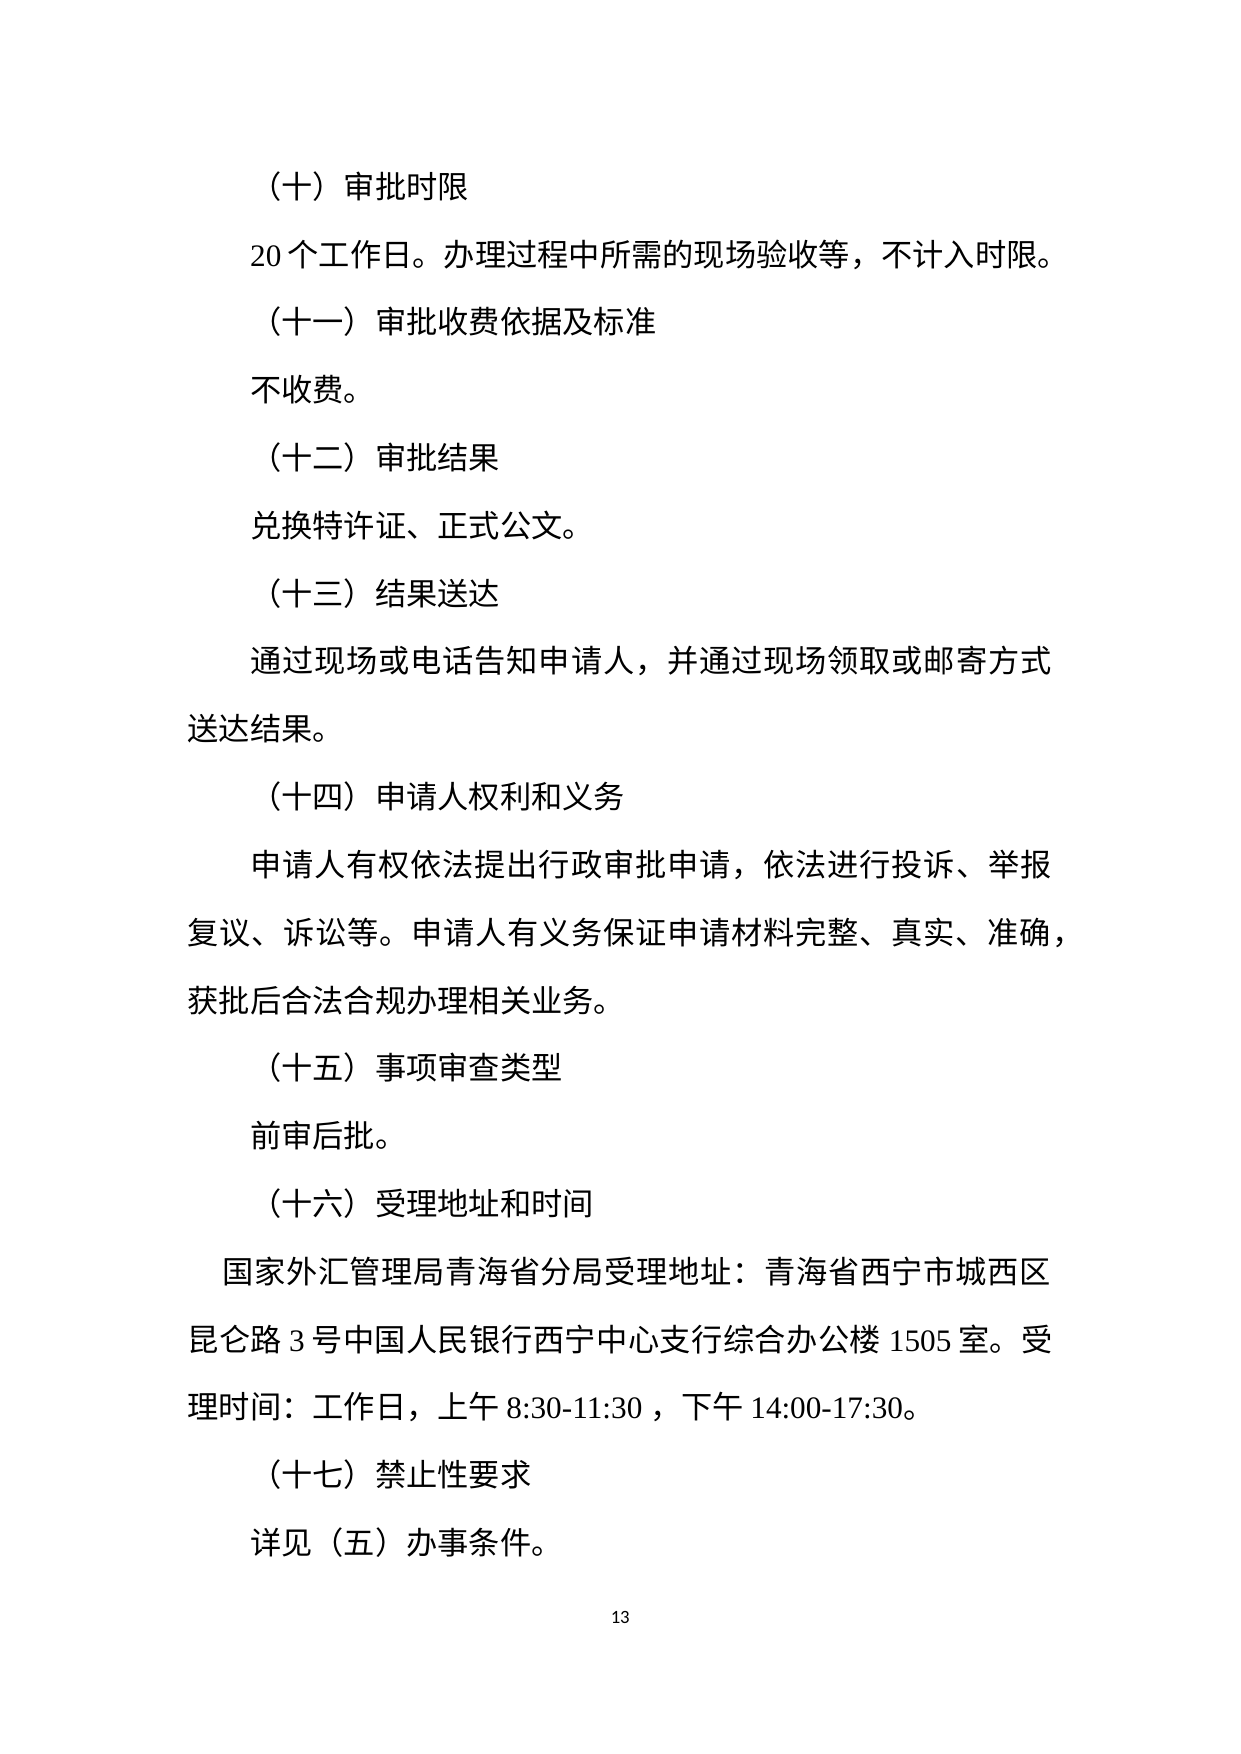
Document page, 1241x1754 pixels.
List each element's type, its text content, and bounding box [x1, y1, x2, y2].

text 详见（五）办事条件。 [187, 1518, 1053, 1563]
text （十一）审批收费依据及标准 [187, 298, 1053, 343]
text 通过现场或电话告知申请人，并通过现场领取或邮寄方式送达结果。 [187, 637, 1053, 750]
text （十四）申请人权利和义务 [187, 772, 1053, 817]
text （十五）事项审查类型 [187, 1043, 1053, 1089]
text （十二）审批结果 [187, 433, 1053, 478]
text 兑换特许证、正式公文。 [187, 501, 1053, 546]
text 申请人有权依法提出行政审批申请，依法进行投诉、举报、复议、诉讼等。申请人有义务保证申请材料完整、真实、准确，获批后合法合规办理相关业务。 [187, 840, 1053, 1021]
text （十）审批时限 [187, 162, 1053, 207]
text （十三）结果送达 [187, 569, 1053, 614]
text （十六）受理地址和时间 [187, 1179, 1053, 1224]
text （十七）禁止性要求 [187, 1450, 1053, 1496]
text 不收费。 [187, 365, 1053, 411]
text 前审后批。 [187, 1111, 1053, 1157]
text 国家外汇管理局青海省分局受理地址：青海省西宁市城西区昆仑路3号中国人民银行西宁中心支行综合办公楼1505室。受理时间：工作日，上午8:30-11:30 ，下午14:00-17:30。 [187, 1247, 1053, 1428]
text 20个工作日。办理过程中所需的现场验收等，不计入时限。 [187, 230, 1053, 275]
